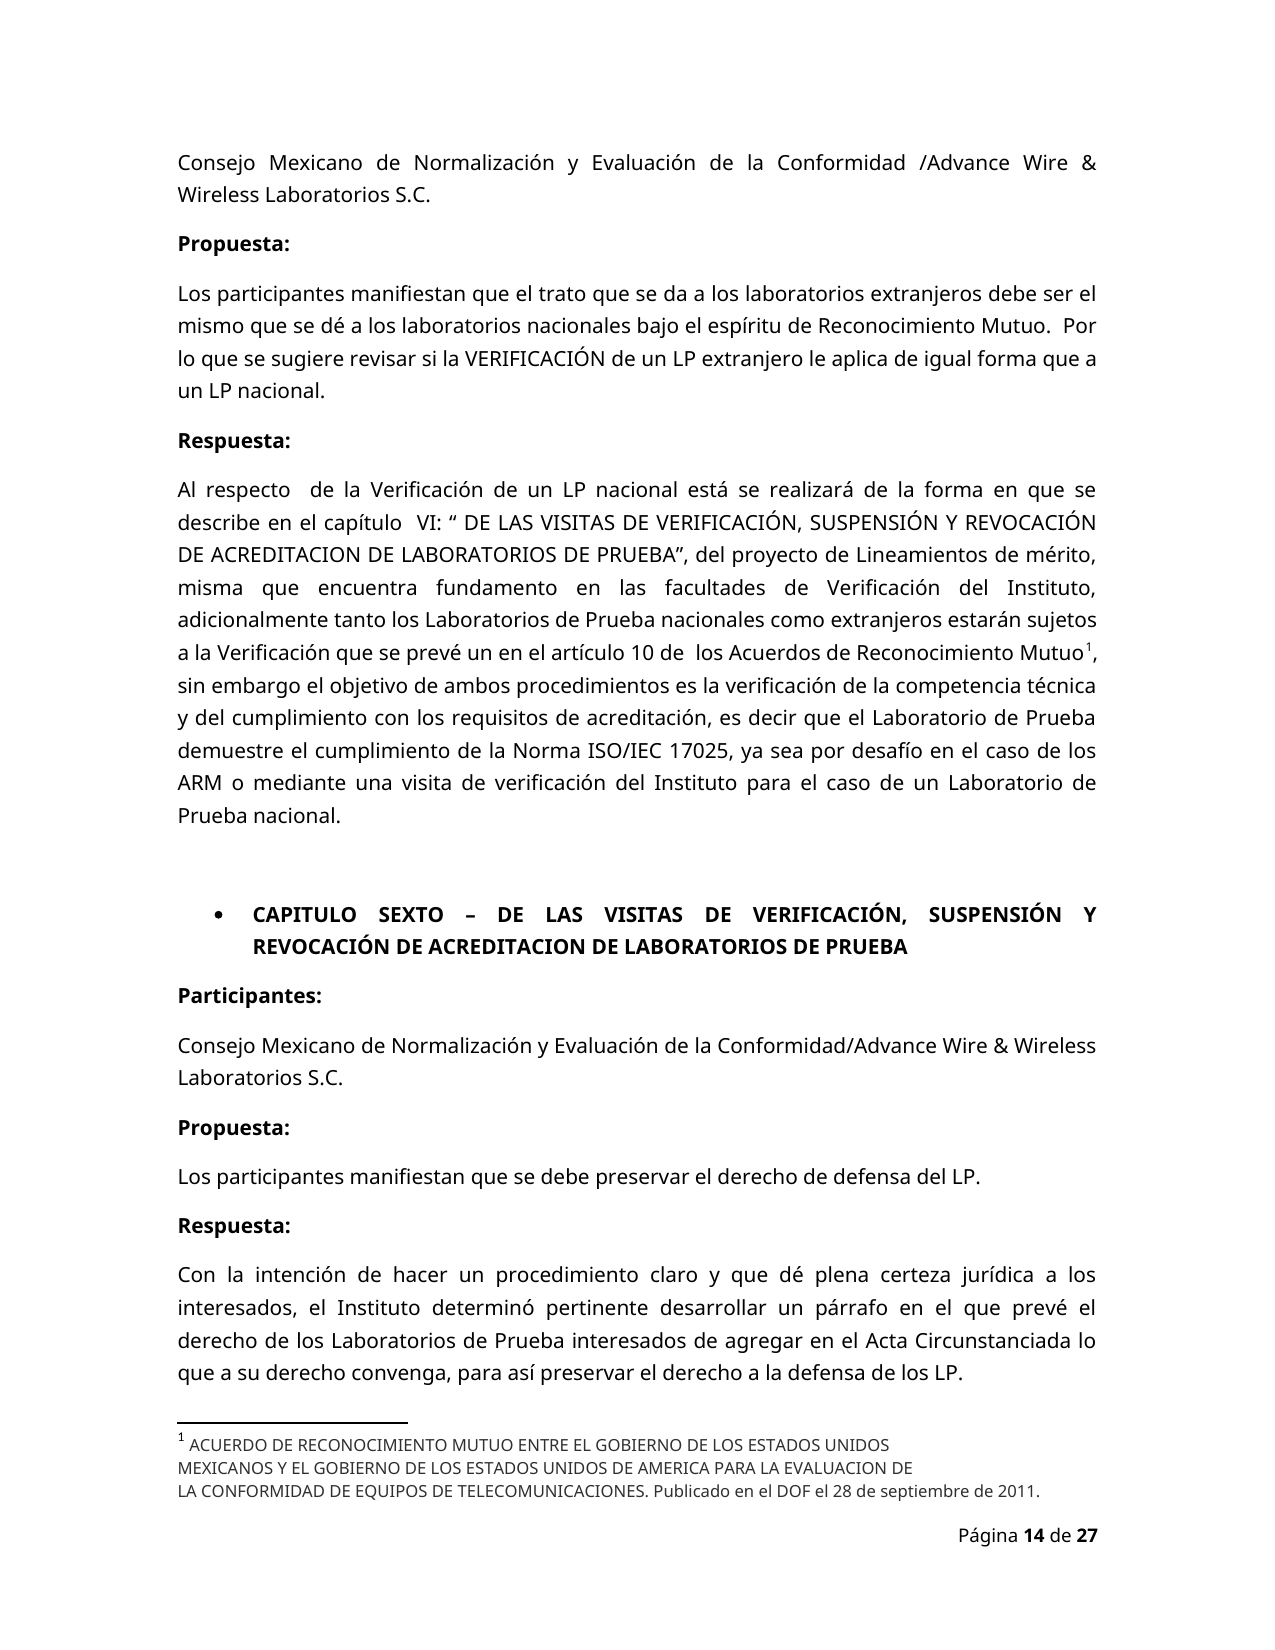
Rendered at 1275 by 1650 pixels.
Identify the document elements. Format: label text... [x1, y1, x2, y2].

text Los participantes manifiestan que el trato que se da a los laboratorios extranjeros debe ser el mismo que se dé a los laboratorios nacionales bajo el espíritu de Reconocimiento Mutuo. Por lo que se sugiere revisar si la VERIFICACIÓN de un LP extranjero le aplica de igual forma que a un LP nacional. [177, 279, 1098, 405]
text Consejo Mexicano de Normalización y Evaluación de la Conformidad/Advance Wire & Wireless Laboratorios S.C. [177, 1031, 1098, 1092]
text Propuesta: [177, 229, 1098, 258]
text Respuesta: [177, 1211, 1098, 1240]
text Al respecto de la Verificación de un LP nacional está se realizará de la forma en que se describe en el capítulo VI: “ DE LAS VISITAS DE VERIFICACIÓN, SUSPENSIÓN Y REVOCACIÓN DE ACREDITACION DE LABORATORIOS DE PRUEBA”, del proyecto de Lineamientos de mérito, misma que encuentra fundamento en las facultades de Verificación del Instituto, adicionalmente tanto los Laboratorios de Prueba nacionales como extranjeros estarán sujetos a la Verificación que se prevé un en el artículo 10 de los Acuerdos de Reconocimiento Mutuo, sin embargo el objetivo de ambos procedimientos es la verificación de la competencia técnica y del cumplimiento con los requisitos de acreditación, es decir que el Laboratorio de Prueba demuestre el cumplimiento de la Norma ISO/IEC 17025, ya sea por desafío en el caso de los ARM o mediante una visita de verificación del Instituto para el caso de un Laboratorio de Prueba nacional. [177, 475, 1098, 829]
text Propuesta: [177, 1113, 1098, 1141]
list CAPITULO SEXTO – DE LAS VISITAS DE VERIFICACIÓN, SUSPENSIÓN Y REVOCACIÓN DE ACREDITACION DE LABORATORIOS DE PRUEBA [215, 900, 1098, 961]
text Respuesta: [177, 426, 1098, 454]
text Participantes: [177, 982, 1098, 1010]
text Los participantes manifiestan que se debe preservar el derecho de defensa del LP. [177, 1162, 1098, 1190]
text Consejo Mexicano de Normalización y Evaluación de la Conformidad /Advance Wire & Wireless Laboratorios S.C. [177, 148, 1098, 209]
text Con la intención de hacer un procedimiento claro y que dé plena certeza jurídica a los interesados, el Instituto determinó pertinente desarrollar un párrafo en el que prevé el derecho de los Laboratorios de Prueba interesados de agregar en el Acta Circunstanciada lo que a su derecho convenga, para así preservar el derecho a la defensa de los LP. [177, 1261, 1098, 1387]
